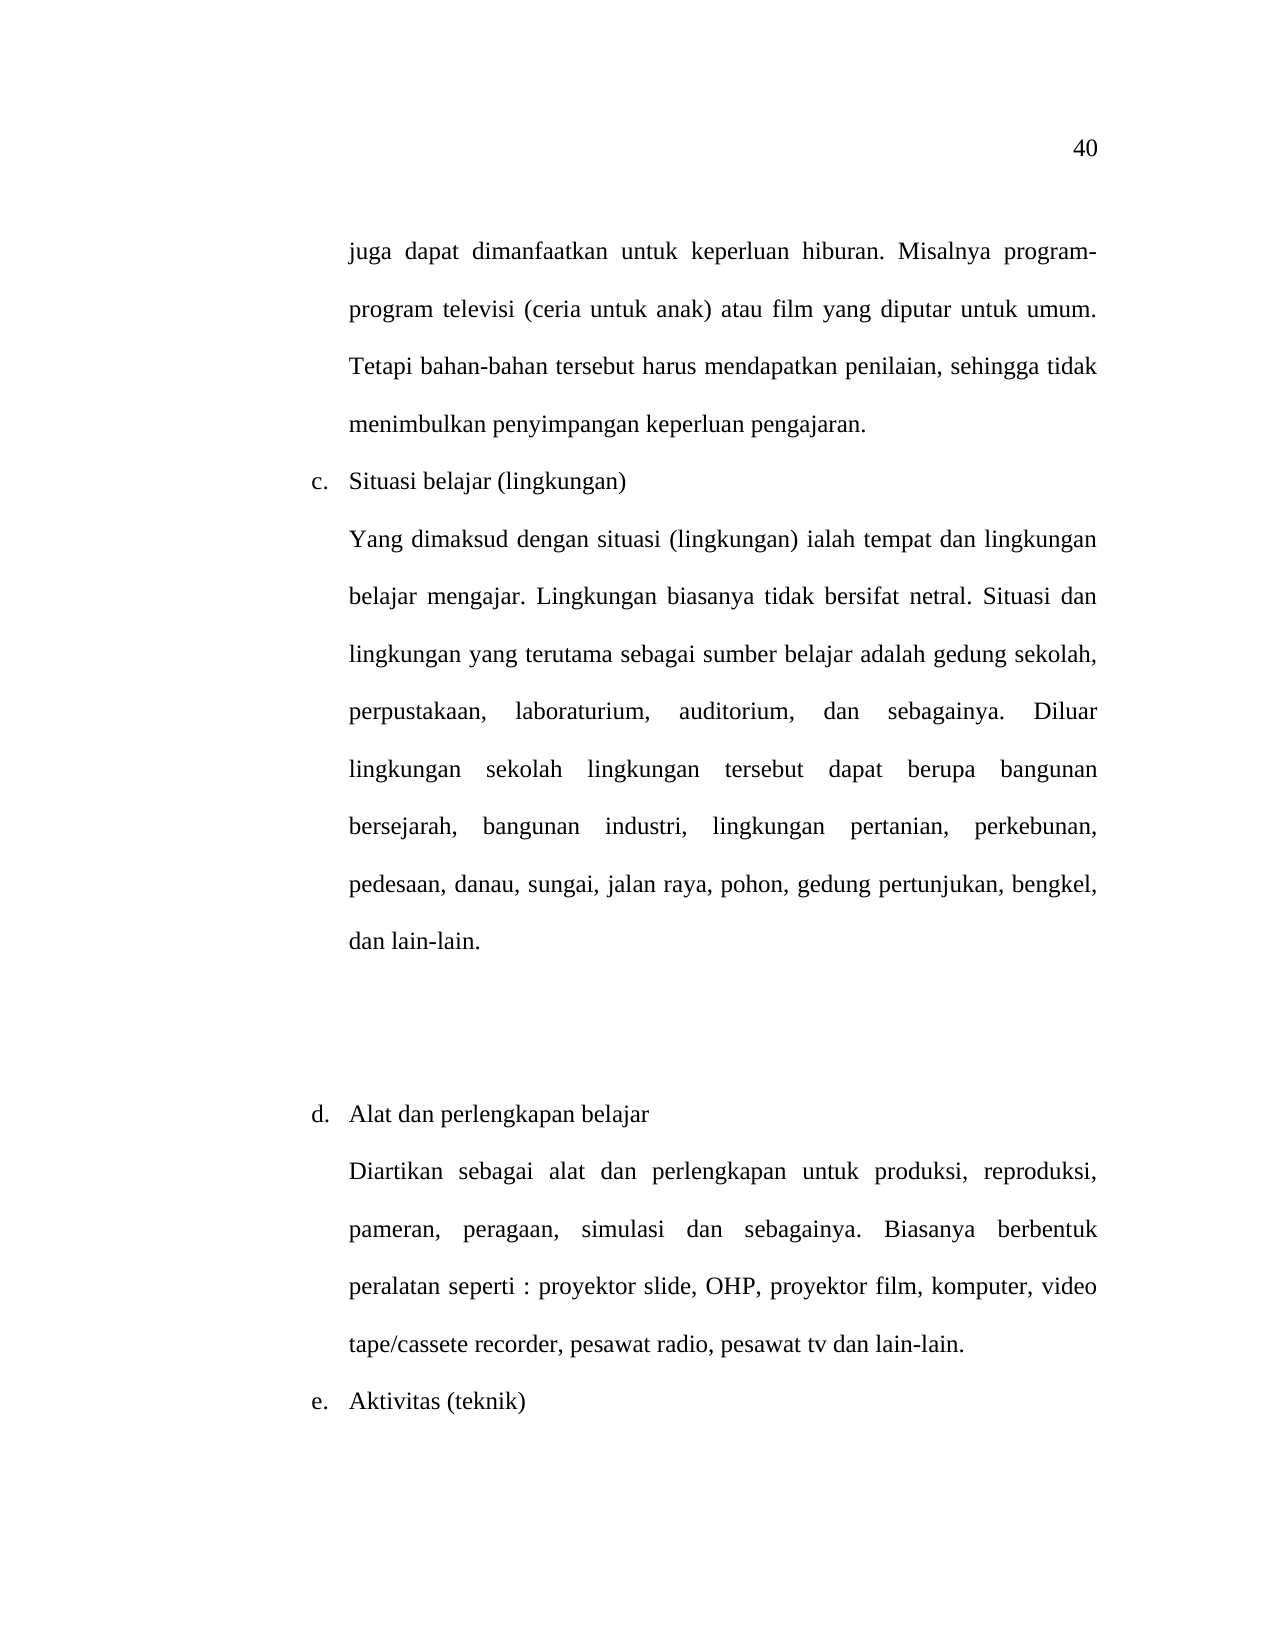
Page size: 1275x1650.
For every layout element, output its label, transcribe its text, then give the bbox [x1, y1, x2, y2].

list Aktivitas (teknik) [311, 1386, 1098, 1415]
list Alat dan perlengkapan belajar [311, 1099, 1098, 1127]
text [349, 236, 1098, 437]
text Yang dimaksud dengan situasi (lingkungan) ialah tempat dan lingkungan belajar mengajar. Lingkungan biasanya tidak bersifat netral. Situasi dan lingkungan yang terutama sebagai sumber belajar adalah gedung sekolah, perpustakaan, laboraturium, auditorium, dan sebagainya. Diluar lingkungan sekolah lingkungan tersebut dapat berupa bangunan bersejarah, bangunan industri, lingkungan pertanian, perkebunan, pedesaan, danau, sungai, jalan raya, pohon, gedung pertunjukan, bengkel, dan lain-lain. [349, 524, 1098, 955]
list Situasi belajar (lingkungan) [311, 466, 1098, 495]
text Diartikan sebagai alat dan perlengkapan untuk produksi, reproduksi, pameran, peragaan, simulasi dan sebagainya. Biasanya berbentuk peralatan seperti : proyektor slide, OHP, proyektor film, komputer, video tape/cassete recorder, pesawat radio, pesawat tv dan lain-lain. [349, 1156, 1098, 1357]
